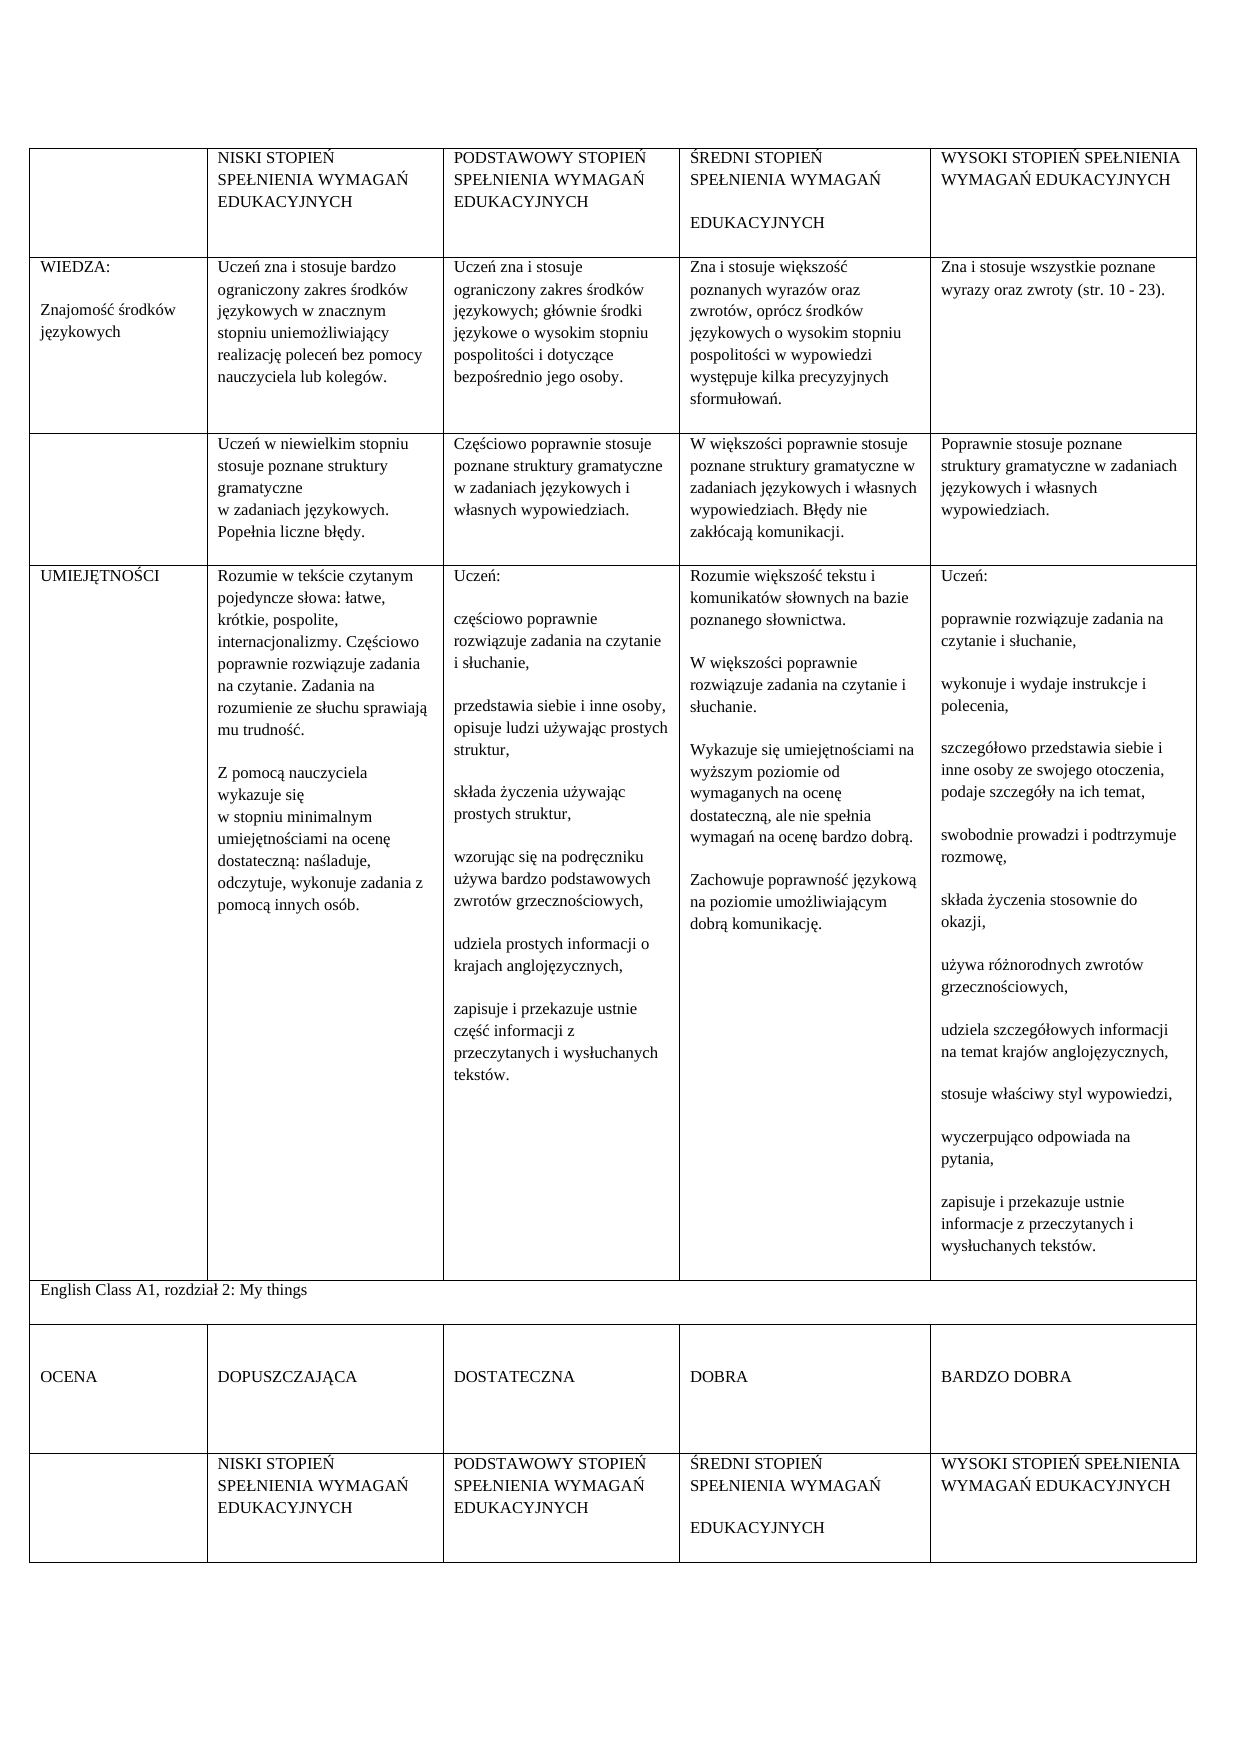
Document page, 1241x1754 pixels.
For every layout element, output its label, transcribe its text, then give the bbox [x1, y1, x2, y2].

table_cell ŚREDNI STOPIEŃ SPEŁNIENIA WYMAGAŃ EDUKACYJNYCH [680, 1454, 930, 1562]
table_cell NISKI STOPIEŃ SPEŁNIENIA WYMAGAŃ EDUKACYJNYCH [208, 149, 443, 257]
table_cell Uczeń zna i stosuje bardzo ograniczony zakres środków językowych w znacznym stopniu uniemożliwiający realizację poleceń bez pomocy nauczyciela lub kolegów. [208, 258, 443, 433]
table_cell W większości poprawnie stosuje poznane struktury gramatyczne w zadaniach językowych i własnych wypowiedziach. Błędy nie zakłócają komunikacji. [680, 434, 930, 565]
table_cell Uczeń: częściowo poprawnie rozwiązuje zadania na czytanie i słuchanie, przedstawia siebie i inne osoby, opisuje ludzi używając prostych struktur, składa życzenia używając prostych struktur, wzorując się na podręczniku używa bardzo podstawowych zwrotów grzecznościowych, udziela prostych informacji o krajach anglojęzycznych, zapisuje i przekazuje ustnie część informacji z przeczytanych i wysłuchanych tekstów. [444, 566, 679, 1279]
table_cell Uczeń w niewielkim stopniu stosuje poznane struktury gramatyczne w zadaniach językowych. Popełnia liczne błędy. [208, 434, 443, 565]
table_cell [30, 1454, 207, 1562]
table_cell DOBRA [680, 1325, 930, 1453]
table_cell DOSTATECZNA [444, 1325, 679, 1453]
table_cell WIEDZA: Znajomość środków językowych [30, 258, 207, 433]
table_cell [30, 434, 207, 565]
table_cell BARDZO DOBRA [931, 1325, 1196, 1453]
table_cell English Class A1, rozdział 2: My things [30, 1281, 1196, 1324]
table_cell PODSTAWOWY STOPIEŃ SPEŁNIENIA WYMAGAŃ EDUKACYJNYCH [444, 149, 679, 257]
table_cell Częściowo poprawnie stosuje poznane struktury gramatyczne w zadaniach językowych i własnych wypowiedziach. [444, 434, 679, 565]
table_cell Uczeń: poprawnie rozwiązuje zadania na czytanie i słuchanie, wykonuje i wydaje instrukcje i polecenia, szczegółowo przedstawia siebie i inne osoby ze swojego otoczenia, podaje szczegóły na ich temat, swobodnie prowadzi i podtrzymuje rozmowę, składa życzenia stosownie do okazji, używa różnorodnych zwrotów grzecznościowych, udziela szczegółowych informacji na temat krajów anglojęzycznych, stosuje właściwy styl wypowiedzi, wyczerpująco odpowiada na pytania, zapisuje i przekazuje ustnie informacje z przeczytanych i wysłuchanych tekstów. [931, 566, 1196, 1279]
table_cell UMIEJĘTNOŚCI [30, 566, 207, 1279]
table_cell Zna i stosuje wszystkie poznane wyrazy oraz zwroty (str. 10 - 23). [931, 258, 1196, 433]
table_cell PODSTAWOWY STOPIEŃ SPEŁNIENIA WYMAGAŃ EDUKACYJNYCH [444, 1454, 679, 1562]
table_cell NISKI STOPIEŃ SPEŁNIENIA WYMAGAŃ EDUKACYJNYCH [208, 1454, 443, 1562]
table_cell Poprawnie stosuje poznane struktury gramatyczne w zadaniach językowych i własnych wypowiedziach. [931, 434, 1196, 565]
table_cell ŚREDNI STOPIEŃ SPEŁNIENIA WYMAGAŃ EDUKACYJNYCH [680, 149, 930, 257]
table_cell Zna i stosuje większość poznanych wyrazów oraz zwrotów, oprócz środków językowych o wysokim stopniu pospolitości w wypowiedzi występuje kilka precyzyjnych sformułowań. [680, 258, 930, 433]
table_cell WYSOKI STOPIEŃ SPEŁNIENIA WYMAGAŃ EDUKACYJNYCH [931, 149, 1196, 257]
table_cell OCENA [30, 1325, 207, 1453]
table_cell Uczeń zna i stosuje ograniczony zakres środków językowych; głównie środki językowe o wysokim stopniu pospolitości i dotyczące bezpośrednio jego osoby. [444, 258, 679, 433]
table_cell WYSOKI STOPIEŃ SPEŁNIENIA WYMAGAŃ EDUKACYJNYCH [931, 1454, 1196, 1562]
table_cell [30, 149, 207, 257]
table_cell DOPUSZCZAJĄCA [208, 1325, 443, 1453]
